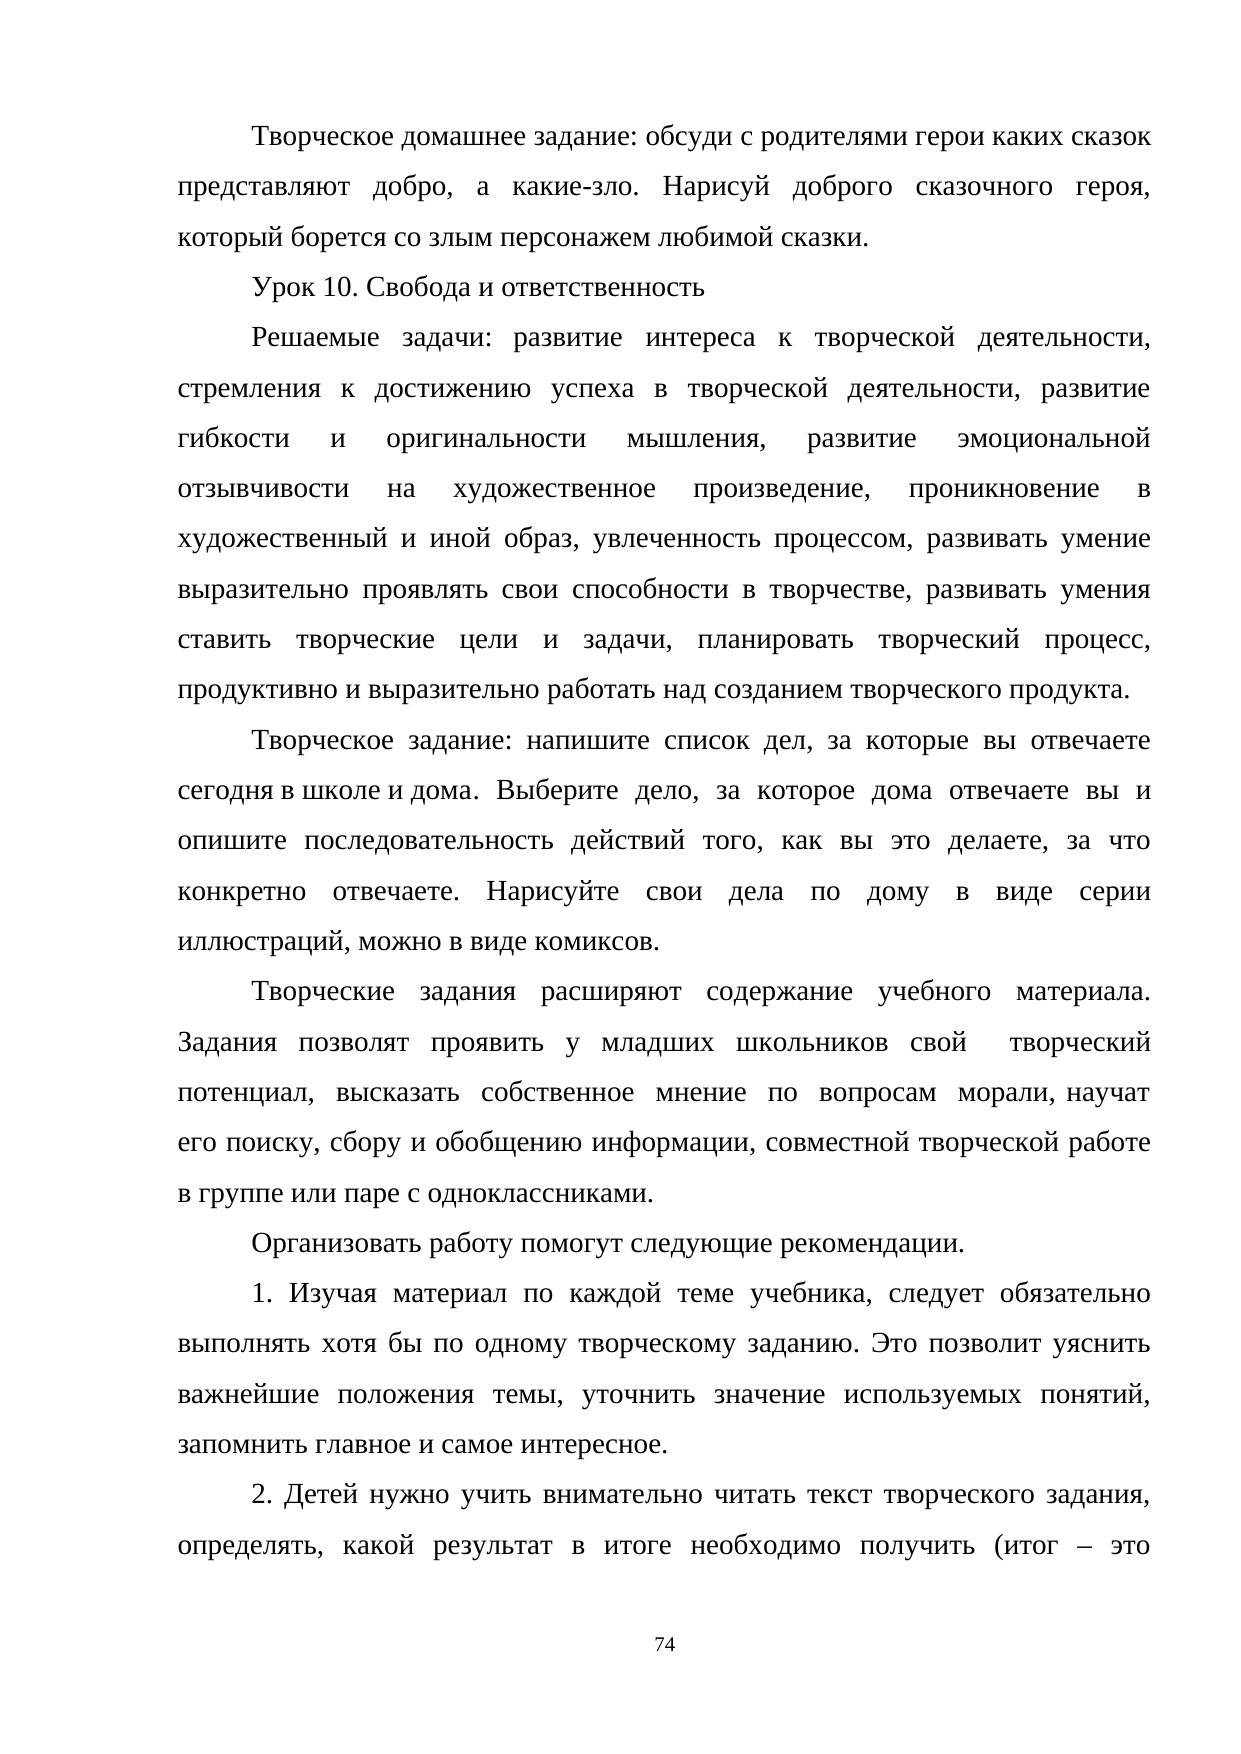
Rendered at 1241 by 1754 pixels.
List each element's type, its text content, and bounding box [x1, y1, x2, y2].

text Решаемые задачи: развитие интереса к творческой деятельности, стремления к достижению успеха в творческой деятельности, развитие гибкости и оригинальности мышления, развитие эмоциональной отзывчивости на художественное произведение, проникновение в художественный и иной образ, увлеченность процессом, развивать умение выразительно проявлять свои способности в творчестве, развивать умения ставить творческие цели и задачи, планировать творческий процесс, продуктивно и выразительно работать над созданием творческого продукта. [177, 319, 1152, 705]
text Творческое домашнее задание: обсуди с родителями герои каких сказок представляют добро, а какие-зло. Нарисуй доброго сказочного героя, который борется со злым персонажем любимой сказки. [177, 118, 1152, 252]
text Творческое задание: напишите список дел, за которые вы отвечаете сегодня в школе и дома . Выберите дело, за которое дома отвечаете вы и опишите последовательность действий того, как вы это делаете, за что конкретно отвечаете. Нарисуйте свои дела по дому в виде серии иллюстраций, можно в виде комиксов. [177, 722, 1152, 957]
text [177, 1477, 1152, 1560]
text 1. Изучая материал по каждой теме учебника, следует обязательно выполнять хотя бы по одному творческому заданию. Это позволит уяснить важнейшие положения темы, уточнить значение используемых понятий, запомнить главное и самое интересное. [177, 1275, 1152, 1460]
text Урок 10. Свобода и ответственность [177, 269, 1152, 303]
text Творческие задания расширяют содержание учебного материала. Задания позволят проявить у младших школьников свой творческий потенциал, высказать собственное мнение по вопросам морали, научат его поиску, сбору и обобщению информации, совместной творческой работе в группе или паре с одноклассниками. [177, 973, 1152, 1208]
text Организовать работу помогут следующие рекомендации. [177, 1225, 1152, 1258]
